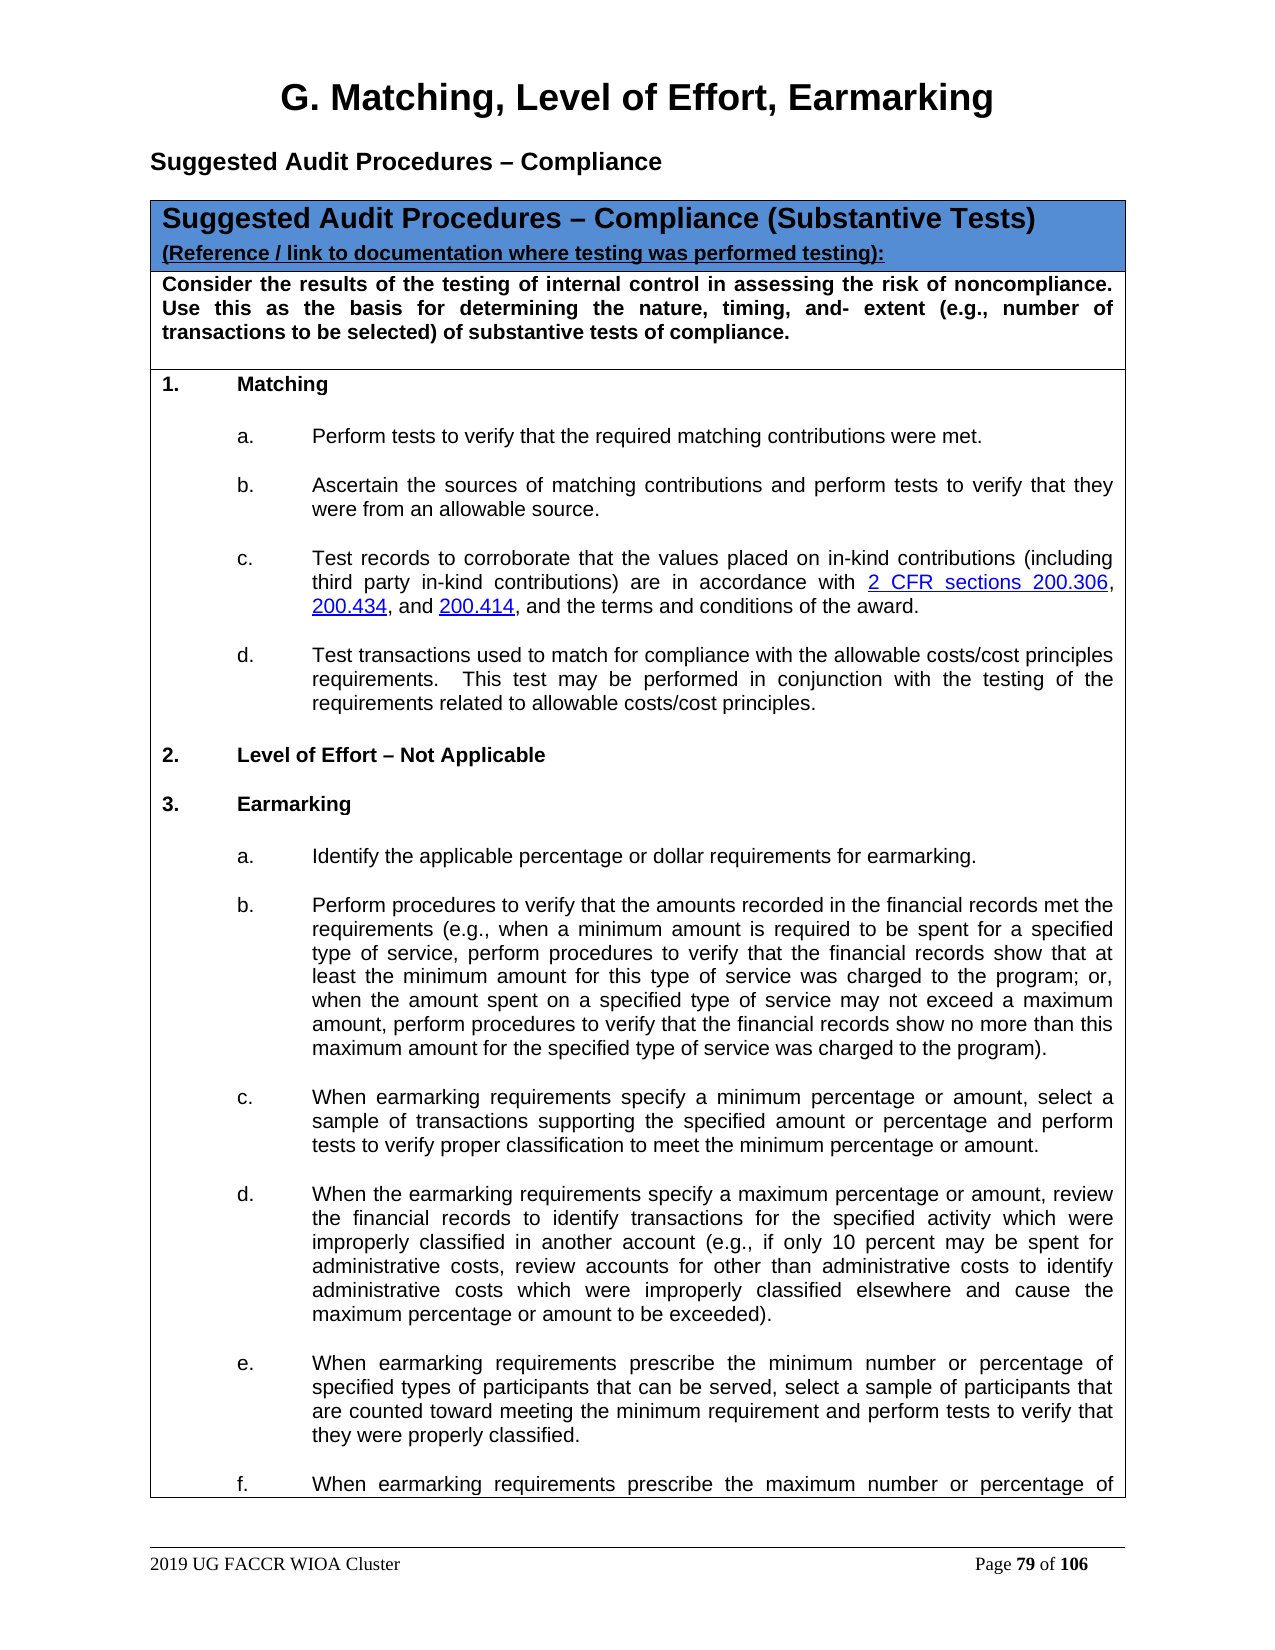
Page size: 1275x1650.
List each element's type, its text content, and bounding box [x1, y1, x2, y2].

table_cell Consider the results of the testing of internal control in assessing the risk of noncompliance. Use this as the basis for determining the nature, timing, and- extent (e.g., number of transactions to be selected) of substantive tests of compliance. [151, 272, 1125, 369]
subtitle Suggested Audit Procedures – Compliance [150, 150, 1125, 175]
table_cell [151, 370, 1125, 1497]
table_header Suggested Audit Procedures – Compliance (Substantive Tests) (Reference / link to documentation where testing was performed testing): [151, 201, 1125, 271]
